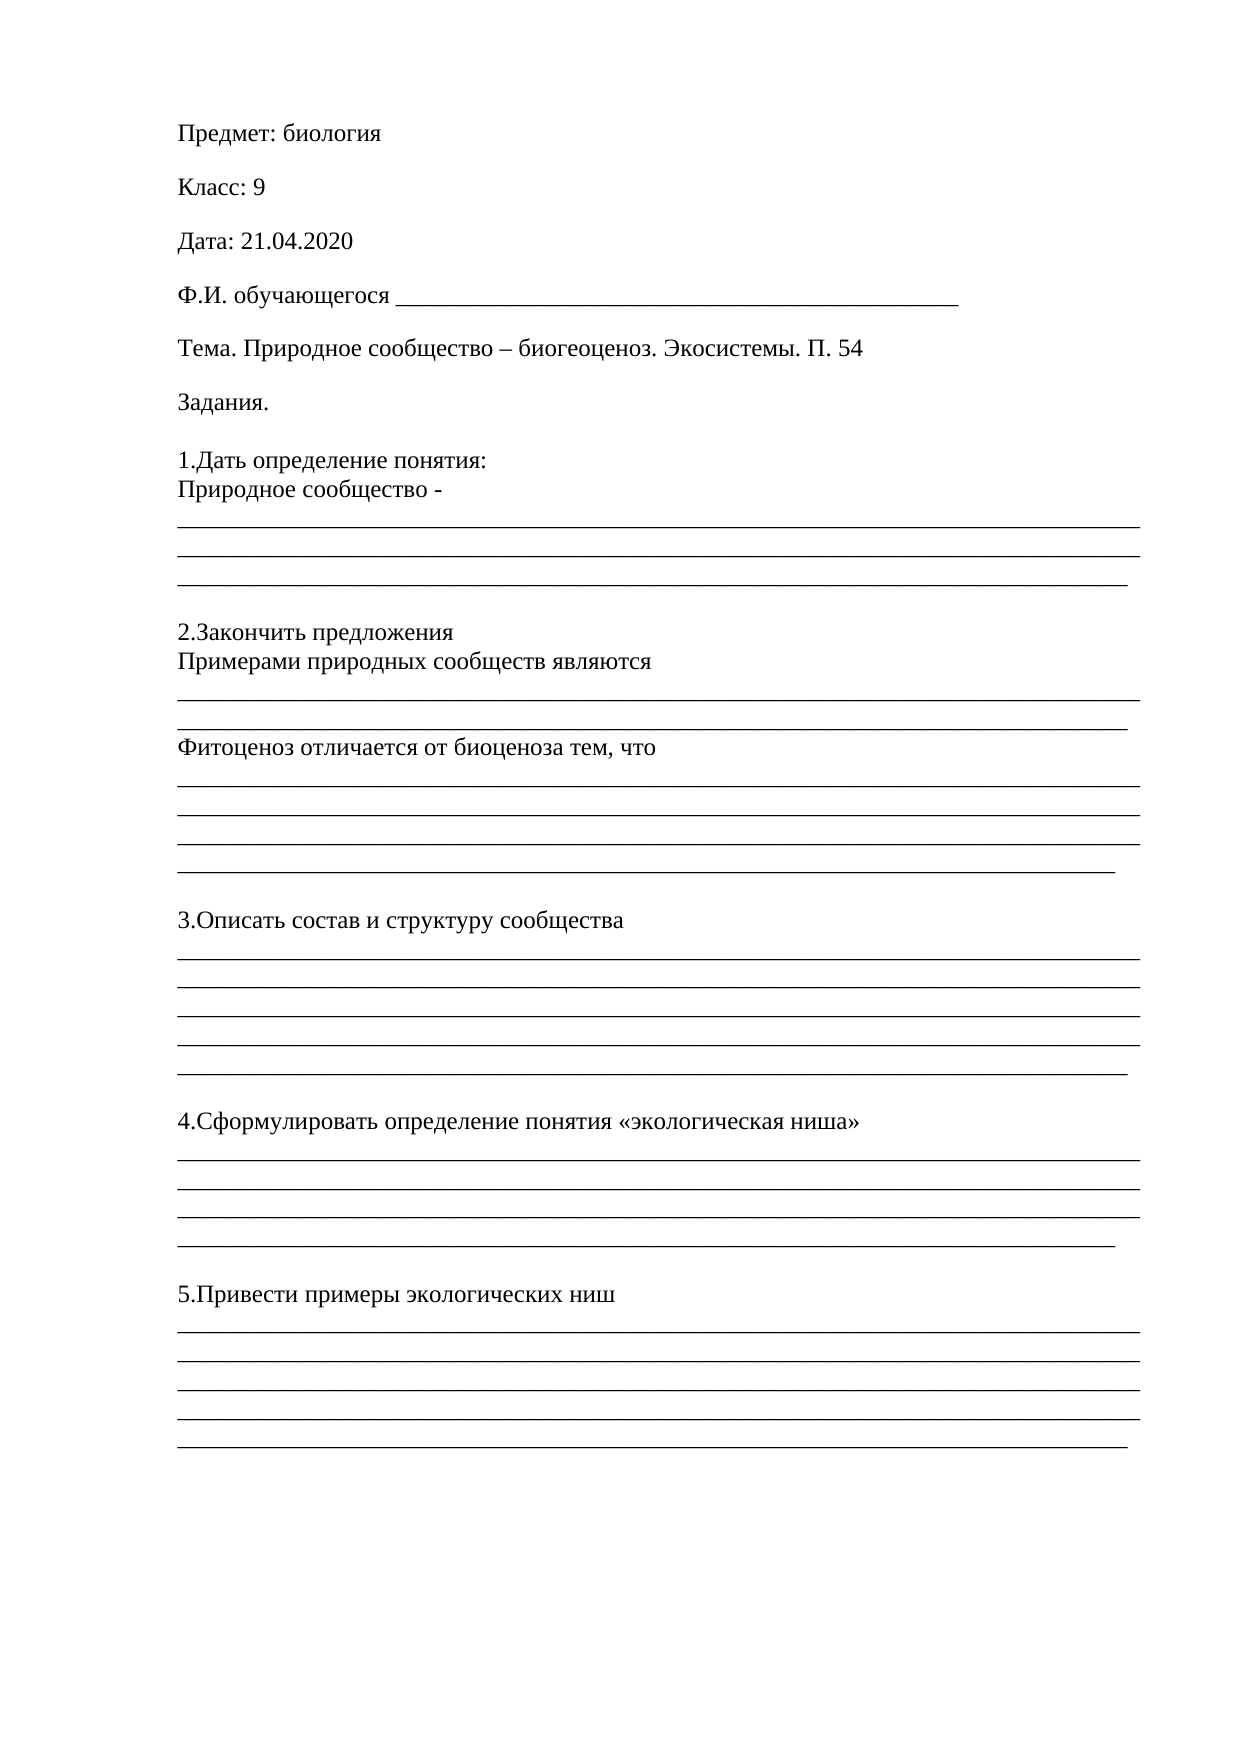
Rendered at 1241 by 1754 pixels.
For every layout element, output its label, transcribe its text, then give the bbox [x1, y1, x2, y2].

text Природное сообщество -______________________________________________________________________________________________________________________________________________________________________________________________________________________________________ [177, 474, 1152, 589]
text Класс: 9 [177, 172, 1152, 201]
text Ф.И. обучающегося _____________________________________________ [177, 280, 1152, 308]
text __________________________________________________________________________________________________________________________________________________________________________________________________________________________________________________________________________________________________________________ [177, 1135, 1152, 1250]
text Тема. Природное сообщество – биогеоценоз. Экосистемы. П. 54 [177, 333, 1152, 362]
text ________________________________________________________________________________________________________________________________________________________________________________________________________________________________________________________________________________________________________________________________________________________________________________________________ [177, 934, 1152, 1077]
text 2.Закончить предложения [177, 617, 1152, 646]
text 3.Описать состав и структуру сообщества [177, 905, 1152, 934]
text Примерами природных сообществ являются _________________________________________________________________________________________________________________________________________________________ [177, 646, 1152, 732]
text ________________________________________________________________________________________________________________________________________________________________________________________________________________________________________________________________________________________________________________________________________________________________________________________________ [177, 1307, 1152, 1451]
text 4.Сформулировать определение понятия «экологическая ниша» [177, 1106, 1152, 1135]
text Фитоценоз отличается от биоценоза тем, что __________________________________________________________________________________________________________________________________________________________________________________________________________________________________________________________________________________________________________________ [177, 732, 1152, 876]
text Задания. [177, 387, 1152, 416]
text Дата: 21.04.2020 [177, 226, 1152, 254]
text 5.Привести примеры экологических ниш [177, 1279, 1152, 1307]
text Предмет: биология [177, 118, 1152, 147]
text 1.Дать определение понятия: [177, 445, 1152, 474]
